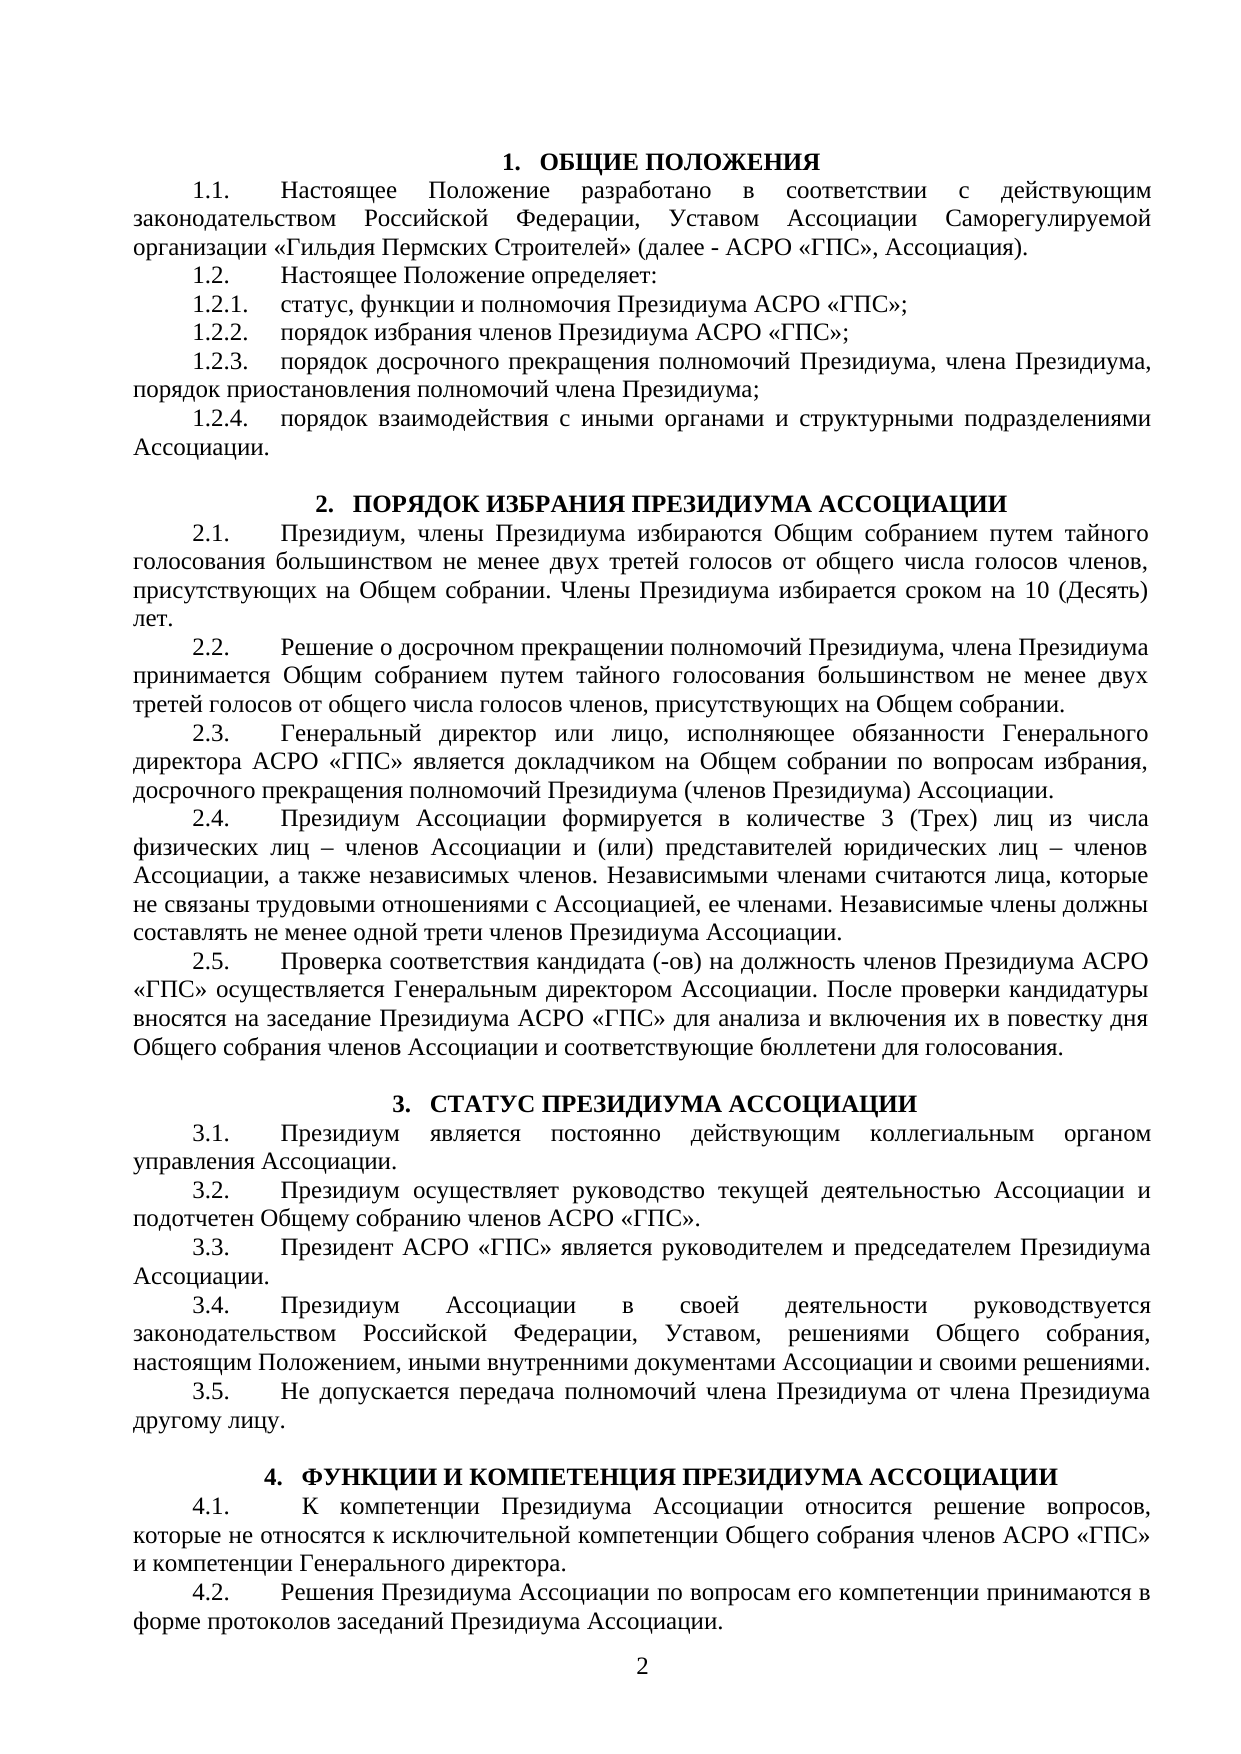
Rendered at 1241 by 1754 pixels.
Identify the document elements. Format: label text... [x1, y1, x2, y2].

list К компетенции Президиума Ассоциации относится решение вопросов, которые не относятся к исключительной компетенции Общего собрания членов АСРО «ГПС» и компетенции Генерального директора. [133, 1491, 1152, 1577]
list Решения Президиума Ассоциации по вопросам его компетенции принимаются в форме протоколов заседаний Президиума Ассоциации. [133, 1577, 1152, 1635]
list Решение о досрочном прекращении полномочий Президиума, члена Президиума принимается Общим собранием путем тайного голосования большинством не менее двух третей голосов от общего числа голосов членов, присутствующих на Общем собрании. [133, 633, 1149, 718]
list Президиум Ассоциации в своей деятельности руководствуется законодательством Российской Федерации, Уставом, решениями Общего собрания, настоящим Положением, иными внутренними документами Ассоциации и своими решениями. [133, 1290, 1152, 1376]
list Президиум, члены Президиума избираются Общим собранием путем тайного голосования большинством не менее двух третей голосов от общего числа голосов членов, присутствующих на Общем собрании. Члены Президиума избирается сроком на 10 (Десять) лет. [133, 518, 1149, 633]
list порядок избрания членов Президиума АСРО «ГПС»; [133, 318, 1152, 347]
list ФУНКЦИИ И КОМПЕТЕНЦИЯ ПРЕЗИДИУМА АССОЦИАЦИИ [170, 1462, 1152, 1491]
list статус, функции и полномочия Президиума АСРО «ГПС»; [133, 289, 1152, 318]
list Президент АСРО «ГПС» является руководителем и председателем Президиума Ассоциации. [133, 1232, 1152, 1290]
list Не допускается передача полномочий члена Президиума от члена Президиума другому лицу. [133, 1376, 1152, 1433]
list Президиум осуществляет руководство текущей деятельностью Ассоциации и подотчетен Общему собранию членов АСРО «ГПС». [133, 1175, 1152, 1232]
list Настоящее Положение определяет: [133, 261, 1152, 289]
list Настоящее Положение разработано в соответствии с действующим законодательством Российской Федерации, Уставом Ассоциации Саморегулируемой организации «Гильдия Пермских Строителей» (далее - АСРО «ГПС», Ассоциация). [133, 175, 1152, 261]
list порядок досрочного прекращения полномочий Президиума, члена Президиума, порядок приостановления полномочий члена Президиума; [133, 347, 1152, 404]
list Генеральный директор или лицо, исполняющее обязанности Генерального директора АСРО «ГПС» является докладчиком на Общем собрании по вопросам избрания, досрочного прекращения полномочий Президиума (членов Президиума) Ассоциации. [133, 718, 1149, 804]
list СТАТУС ПРЕЗИДИУМА АССОЦИАЦИИ [170, 1089, 1139, 1118]
list Президиум является постоянно действующим коллегиальным органом управления Ассоциации. [133, 1118, 1152, 1175]
list ПОРЯДОК ИЗБРАНИЯ ПРЕЗИДИУМА АССОЦИАЦИИ [170, 490, 1152, 518]
list порядок взаимодействия с иными органами и структурными подразделениями Ассоциации. [133, 404, 1152, 461]
list Проверка соответствия кандидата (-ов) на должность членов Президиума АСРО «ГПС» осуществляется Генеральным директором Ассоциации. После проверки кандидатуры вносятся на заседание Президиума АСРО «ГПС» для анализа и включения их в повестку дня Общего собрания членов Ассоциации и соответствующие бюллетени для голосования. [133, 947, 1149, 1061]
list Президиум Ассоциации формируется в количестве 3 (Трех) лиц из числа физических лиц – членов Ассоциации и (или) представителей юридических лиц – членов Ассоциации, а также независимых членов. Независимыми членами считаются лица, которые не связаны трудовыми отношениями с Ассоциацией, ее членами. Независимые члены должны составлять не менее одной трети членов Президиума Ассоциации. [133, 804, 1149, 947]
list ОБЩИЕ ПОЛОЖЕНИЯ [170, 147, 1152, 175]
